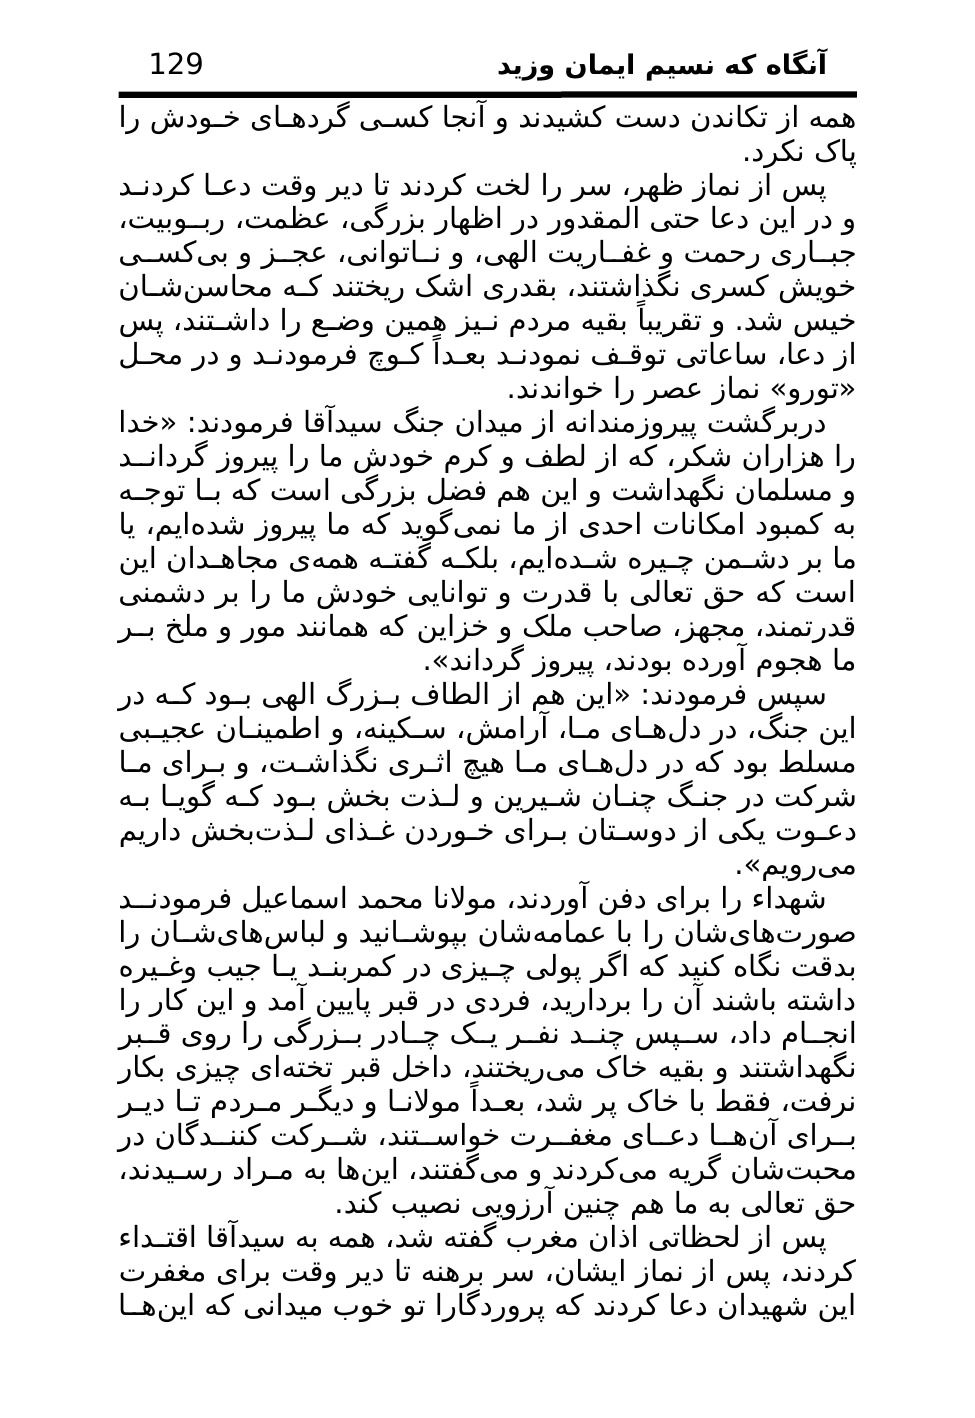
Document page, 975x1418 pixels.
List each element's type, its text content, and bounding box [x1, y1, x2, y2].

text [118, 1221, 857, 1322]
text سپس فرمودند: «این هم از الطاف بزرگ الهی بود که در این جنگ، در دل‌های ما، آرامش، سکینه، و اطمینان عجیبی مسلط بود که در دل‌های ما هیچ اثری نگذاشت، و برای ما شرکت در جنگ چنان شیرین و لذت بخش بود که گویا به دعوت یکی از دوستان برای خوردن غذای لذت‌بخش داریم می‌رویم». [118, 677, 857, 881]
text دربرگشت پیروزمندانه از میدان جنگ سیدآقا فرمودند: «خدا را هزاران شکر، که از لطف و کرم خودش ما را پیروز گرداند و مسلمان نگهداشت و این هم فضل بزرگی است که با توجه به کمبود امکانات احدی از ما نمی‌گوید که ما پیروز شده‌ایم، یا ما بر دشمن چیره شده‌ایم، بلکه گفته همه‌ی مجاهدان این است که حق تعالی با قدرت و توانایی خودش ما را بر دشمنی قدرتمند، مجهز، صاحب ملک و خزاین که همانند مور و ملخ بر ما هجوم آورده بودند، پیروز گرداند». [118, 406, 857, 677]
text پس از نماز ظهر، سر را لخت کردند تا دیر وقت دعا کردند و در این دعا حتی المقدور در اظهار بزرگی، عظمت، ربوبیت، جباری رحمت و غفاریت الهی، و ناتوانی، عجز و بی‌کسی خویش کسری نگذاشتند، بقدری اشک ریختند که محاسن‌شان خیس شد. و تقریباً بقیه مردم نیز همین وضع را داشتند، پس از دعا، ساعاتی توقف نمودند بعداً کوچ فرمودند و در محل «تورو» نماز عصر را خواندند. [118, 168, 857, 406]
text شهداء را برای دفن آوردند، مولانا محمد اسماعیل فرمودند صورت‌های‌شان را با عمامه‌شان بپوشانید و لباس‌های‌شان را بدقت نگاه کنید که اگر پولی چیزی در کمربند یا جیب وغیره داشته باشند آن را بردارید، فردی در قبر پایین آمد و این کار را انجام داد، سپس چند نفر یک چادر بزرگی را روی قبر نگهداشتند و بقیه خاک می‌ریختند، داخل قبر تخته‌ای چیزی بکار نرفت، فقط با خاک پر شد، بعداً مولانا و دیگر مردم تا دیر برای آن‌ها دعای مغفرت خواستند، شرکت کنندگان در محبت‌شان گریه می‌کردند و می‌گفتند، این‌ها به مراد رسیدند، حق تعالی به ما هم چنین آرزویی نصیب کند. [118, 881, 857, 1221]
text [118, 100, 857, 168]
